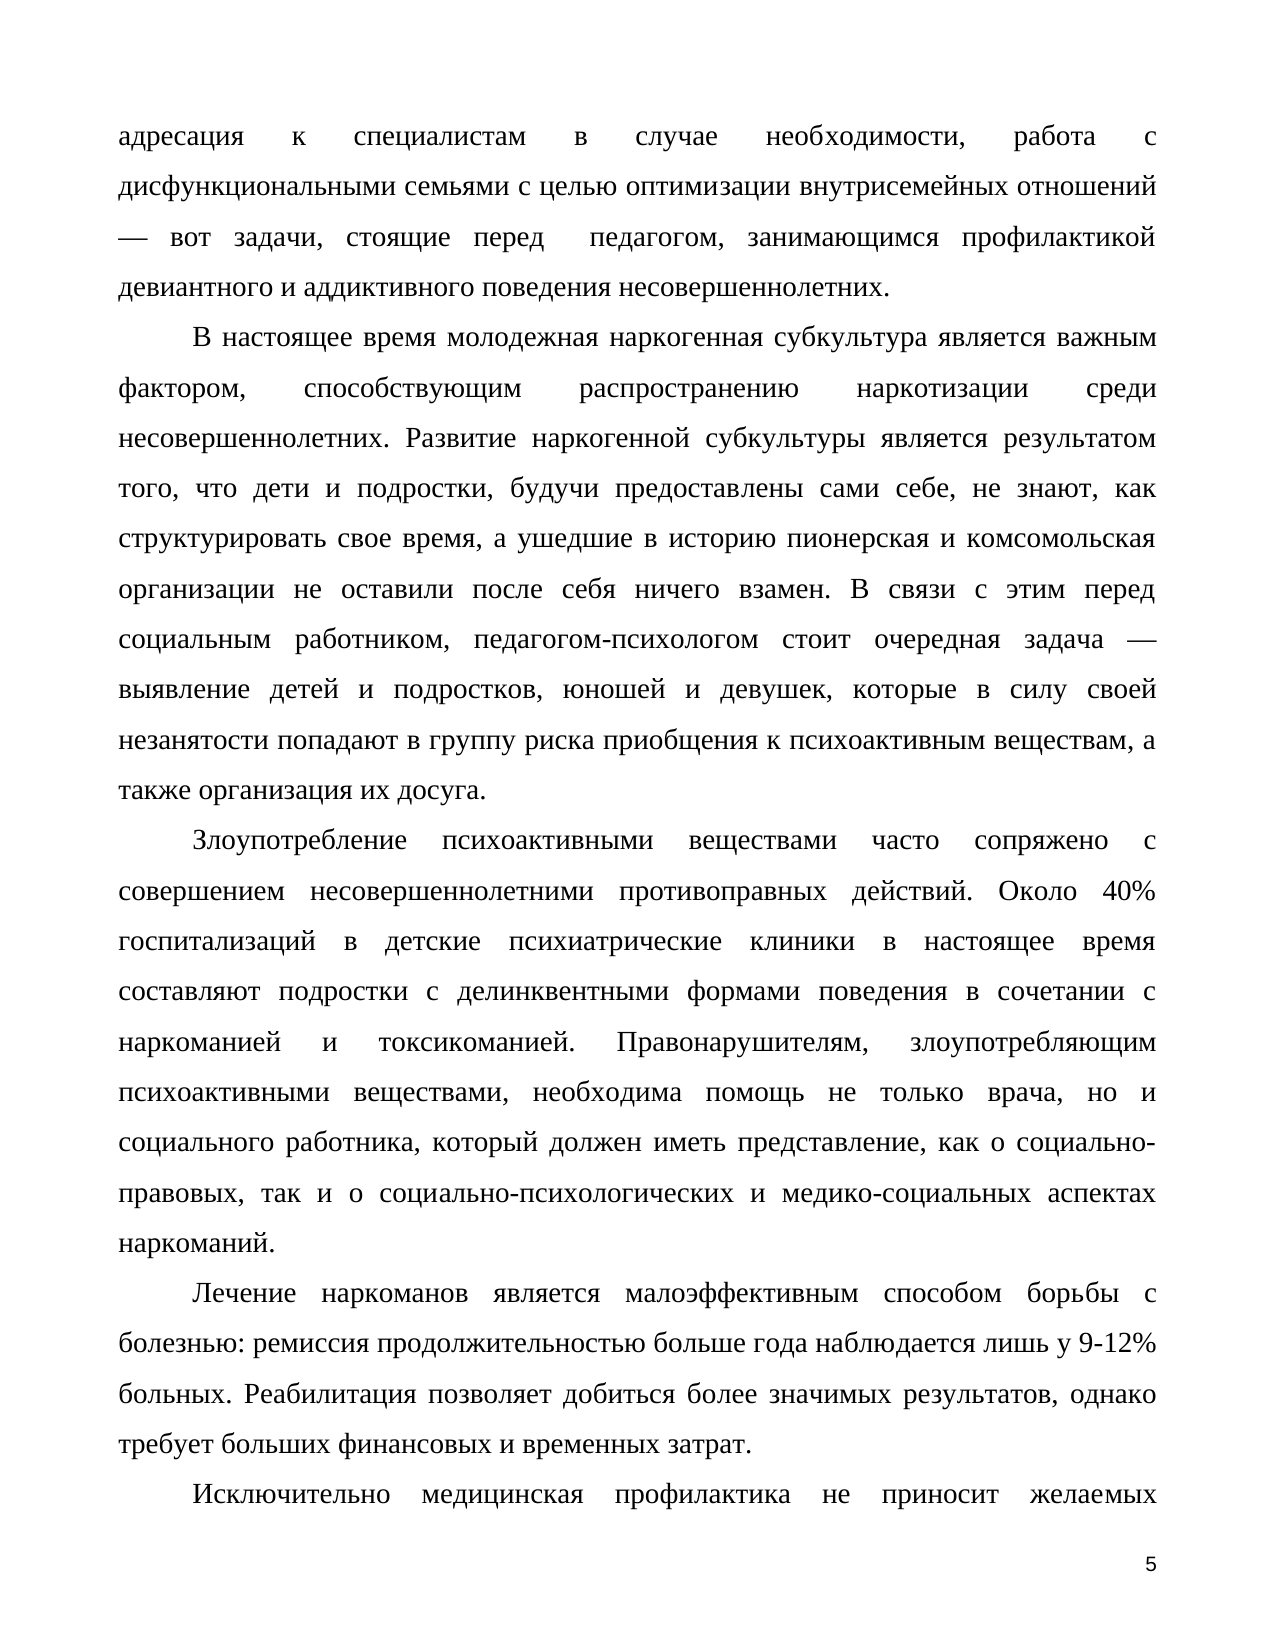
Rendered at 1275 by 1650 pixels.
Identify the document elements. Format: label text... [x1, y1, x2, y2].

text Злоупотребление психоактивными веществами часто сопряжено с совершением несовершеннолетними противоправных действий. Около 40% госпитализаций в детские психиатрические клиники в настоящее время составляют подростки с делинквентными формами поведения в сочетании с наркоманией и токсикоманией. Правонарушителям, злоупотребляющим психоактивными веществами, необходима помощь не только врача, но и социального работника, который должен иметь представление, как о социально-правовых, так и о социально-психологических и медико-социальных аспектах наркоманий. [118, 822, 1157, 1258]
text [118, 1477, 1157, 1510]
text В настоящее время молодежная наркогенная субкультура является важным фактором, способствующим распространению наркотизации среди несовершеннолетних. Развитие наркогенной субкультуры является результатом того, что дети и подростки, будучи предоставлены сами себе, не знают, как структурировать свое время, а ушедшие в историю пионерская и комсомольская организации не оставили после себя ничего взамен. В связи с этим перед социальным работником, педагогом-психологом стоит очередная задача — выявление детей и подростков, юношей и девушек, которые в силу своей незанятости попадают в группу риска приобщения к психоактивным веществам, а также организация их досуга. [118, 319, 1157, 806]
text Лечение наркоманов является малоэффективным способом борьбы с болезнью: ремиссия продолжительностью больше года наблюдается лишь у 9-12% больных. Реабилитация позволяет добиться более значимых результатов, однако требует больших финансовых и временных затрат. [118, 1275, 1157, 1460]
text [118, 118, 1157, 303]
